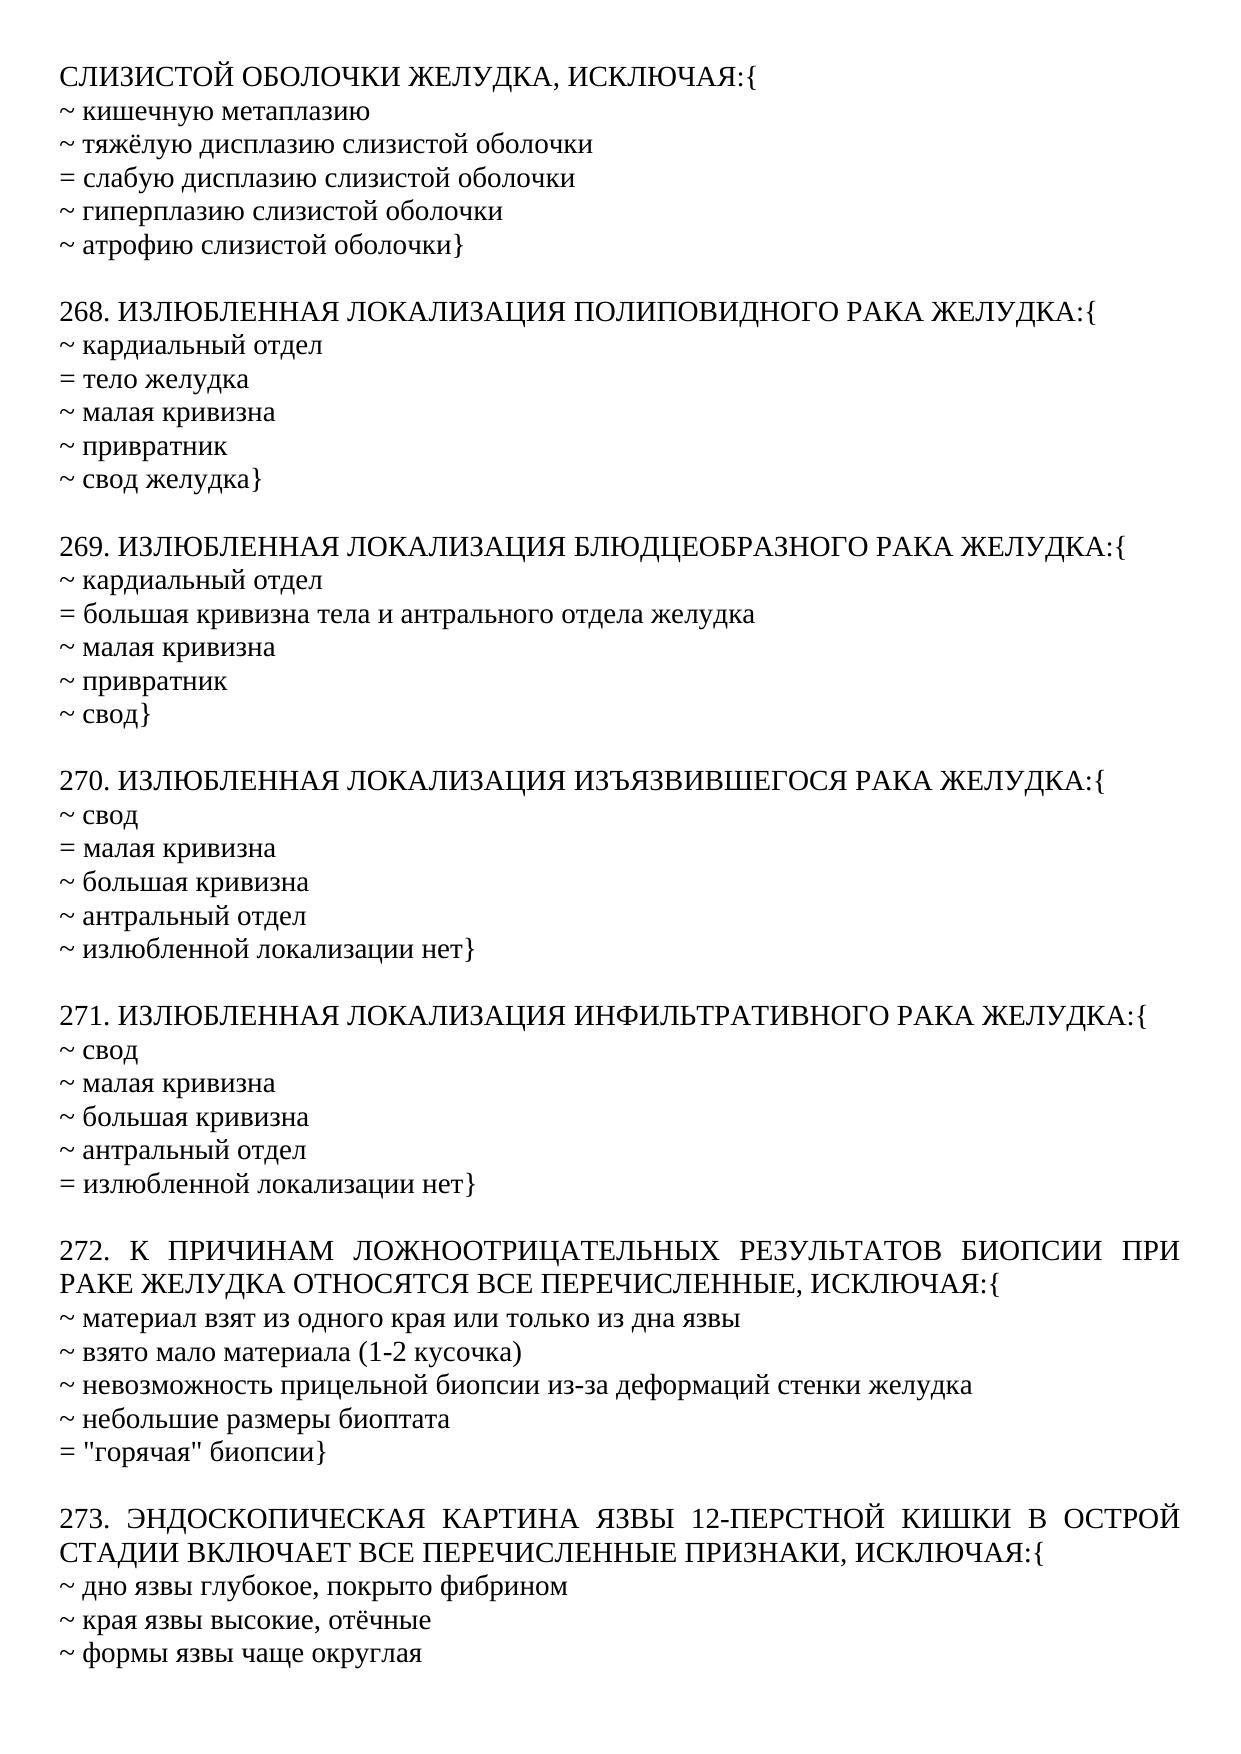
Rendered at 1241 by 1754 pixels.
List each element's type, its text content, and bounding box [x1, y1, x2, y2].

text ~ малая кривизна [59, 629, 1181, 663]
text ~ невозможность прицельной биопсии из-за деформаций стенки желудка [59, 1367, 1181, 1401]
text 269. ИЗЛЮБЛЕННАЯ ЛОКАЛИЗАЦИЯ БЛЮДЦЕОБРАЗНОГО РАКА ЖЕЛУДКА:{ [59, 529, 1181, 562]
text ~ дно язвы глубокое, покрыто фибрином [59, 1568, 1181, 1602]
text ~ кардиальный отдел [59, 562, 1181, 596]
text ~ кишечную метаплазию [59, 93, 1181, 126]
text ~ свод желудка} [59, 462, 1181, 495]
text ~ свод [59, 1032, 1181, 1065]
text ~ кардиальный отдел [59, 327, 1181, 361]
text ~ малая кривизна [59, 1065, 1181, 1099]
text ~ свод} [59, 696, 1181, 730]
text = малая кривизна [59, 831, 1181, 864]
text ~ небольшие размеры биоптата [59, 1401, 1181, 1434]
text ~ формы язвы чаще округлая [59, 1636, 1181, 1669]
text = излюбленной локализации нет} [59, 1166, 1181, 1199]
text 273. ЭНДОСКОПИЧЕСКАЯ КАРТИНА ЯЗВЫ 12-ПЕРСТНОЙ КИШКИ В ОСТРОЙ СТАДИИ ВКЛЮЧАЕТ ВСЕ ПЕРЕЧИСЛЕННЫЕ ПРИЗНАКИ, ИСКЛЮЧАЯ:{ [59, 1501, 1181, 1568]
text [59, 59, 1181, 93]
text ~ материал взят из одного края или только из дна язвы [59, 1300, 1181, 1334]
text = тело желудка [59, 361, 1181, 394]
text = большая кривизна тела и антрального отдела желудка [59, 596, 1181, 629]
text ~ большая кривизна [59, 1099, 1181, 1132]
text ~ привратник [59, 428, 1181, 462]
text ~ привратник [59, 663, 1181, 696]
text 271. ИЗЛЮБЛЕННАЯ ЛОКАЛИЗАЦИЯ ИНФИЛЬТРАТИВНОГО РАКА ЖЕЛУДКА:{ [59, 998, 1181, 1032]
text ~ взято мало материала (1-2 кусочка) [59, 1334, 1181, 1367]
text ~ атрофию слизистой оболочки} [59, 227, 1181, 260]
text 268. ИЗЛЮБЛЕННАЯ ЛОКАЛИЗАЦИЯ ПОЛИПОВИДНОГО РАКА ЖЕЛУДКА:{ [59, 294, 1181, 327]
text ~ края язвы высокие, отёчные [59, 1602, 1181, 1636]
text ~ свод [59, 797, 1181, 831]
text 272. К ПРИЧИНАМ ЛОЖНООТРИЦАТЕЛЬНЫХ РЕЗУЛЬТАТОВ БИОПСИИ ПРИ РАКЕ ЖЕЛУДКА ОТНОСЯТСЯ ВСЕ ПЕРЕЧИСЛЕННЫЕ, ИСКЛЮЧАЯ:{ [59, 1233, 1181, 1300]
text = "горячая" биопсии} [59, 1434, 1181, 1468]
text ~ антральный отдел [59, 898, 1181, 931]
text ~ гиперплазию слизистой оболочки [59, 193, 1181, 227]
text ~ тяжёлую дисплазию слизистой оболочки [59, 126, 1181, 160]
text 270. ИЗЛЮБЛЕННАЯ ЛОКАЛИЗАЦИЯ ИЗЪЯЗВИВШЕГОСЯ РАКА ЖЕЛУДКА:{ [59, 763, 1181, 797]
text ~ малая кривизна [59, 394, 1181, 428]
text ~ антральный отдел [59, 1132, 1181, 1166]
text ~ большая кривизна [59, 864, 1181, 898]
text = слабую дисплазию слизистой оболочки [59, 160, 1181, 193]
text ~ излюбленной локализации нет} [59, 931, 1181, 965]
